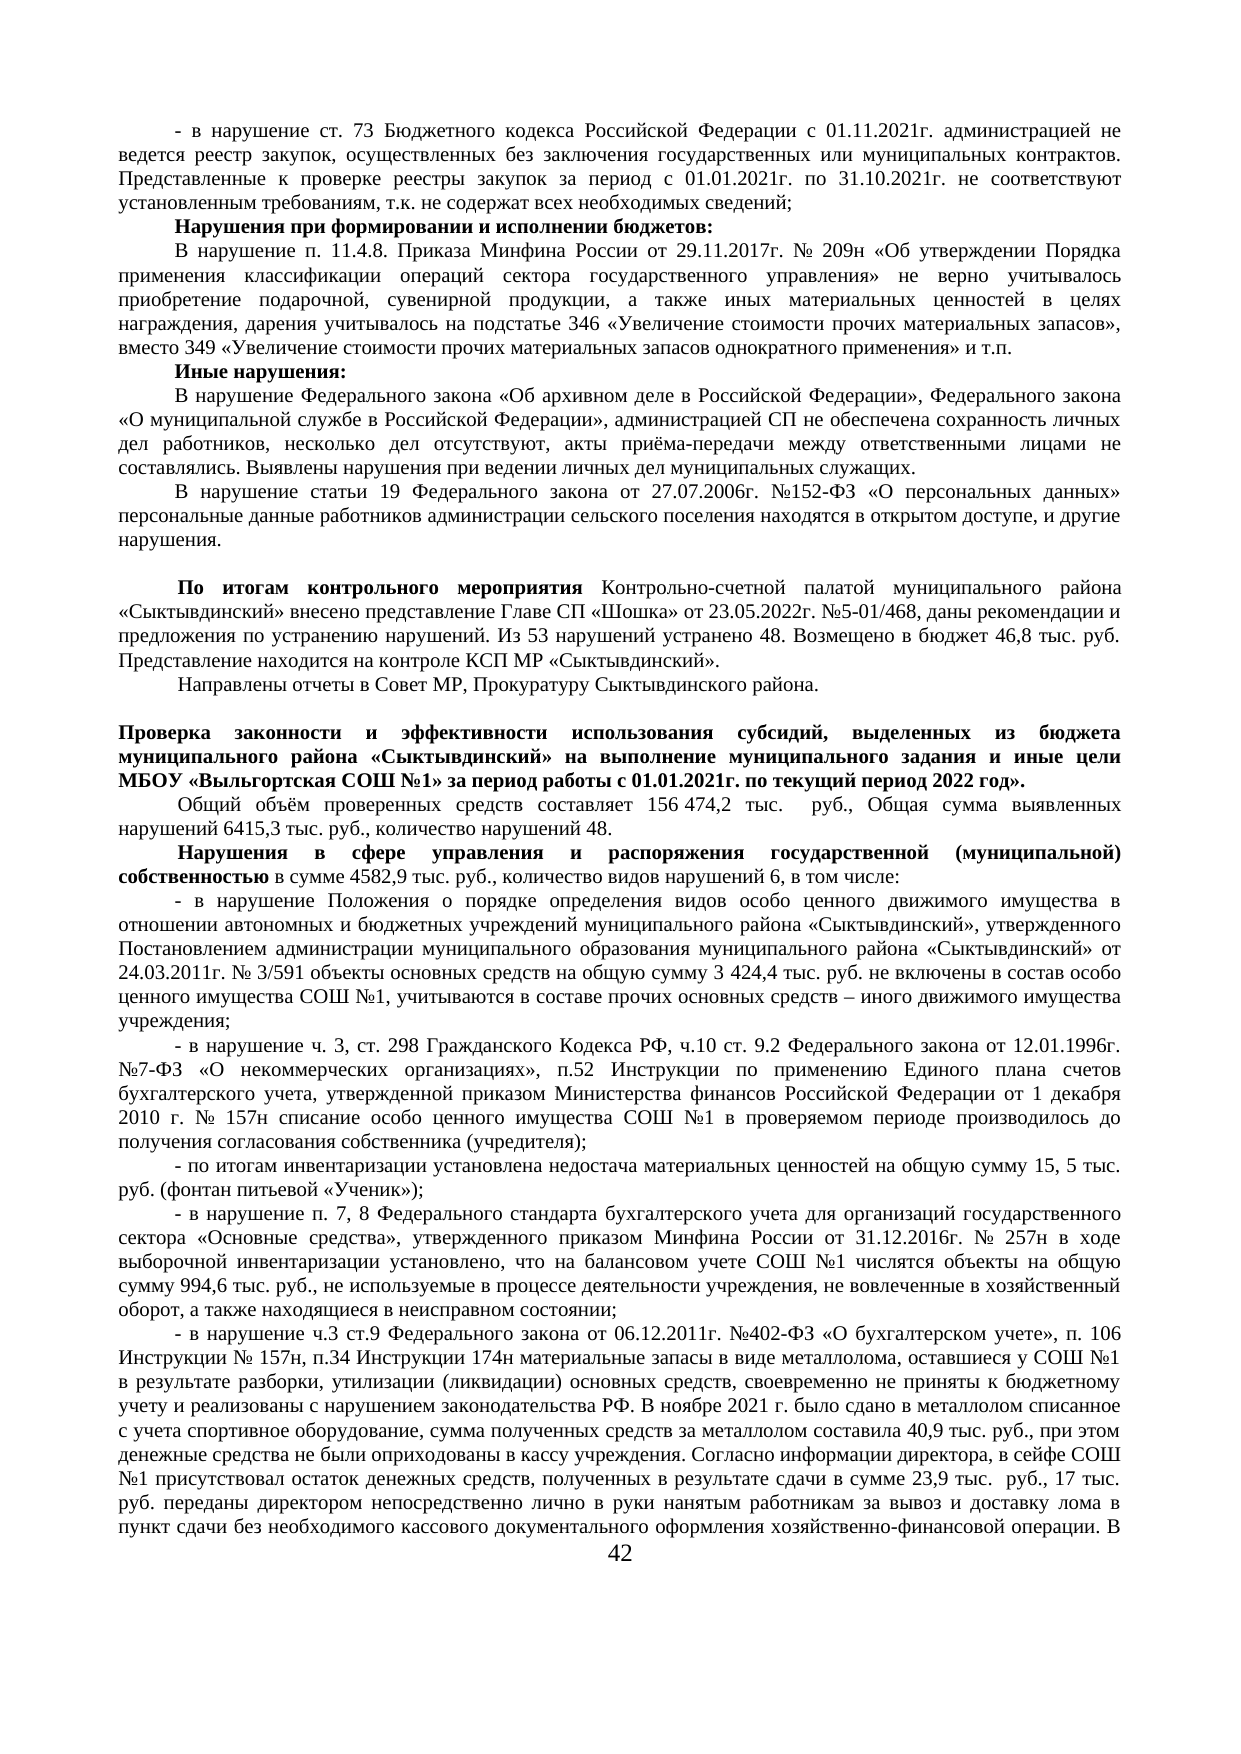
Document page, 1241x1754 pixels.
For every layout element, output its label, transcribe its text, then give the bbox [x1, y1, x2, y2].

text - в нарушение п. 7, 8 Федерального стандарта бухгалтерского учета для организаций государственного сектора «Основные средства», утвержденного приказом Минфина России от 31.12.2016г. № 257н в ходе выборочной инвентаризации установлено, что на балансовом учете СОШ №1 числятся объекты на общую сумму 994,6 тыс. руб., не используемые в процессе деятельности учреждения, не вовлеченные в хозяйственный оборот, а также находящиеся в неисправном состоянии; [118, 1201, 1122, 1321]
text В нарушение статьи 19 Федерального закона от 27.07.2006г. №152-ФЗ «О персональных данных» персональные данные работников администрации сельского поселения находятся в открытом доступе, и другие нарушения. [118, 479, 1122, 551]
text - в нарушение ст. 73 Бюджетного кодекса Российской Федерации с 01.11.2021г. администрацией не ведется реестр закупок, осуществленных без заключения государственных или муниципальных контрактов. Представленные к проверке реестры закупок за период с 01.01.2021г. по 31.10.2021г. не соответствуют установленным требованиям, т.к. не содержат всех необходимых сведений; [118, 118, 1122, 214]
text В нарушение п. 11.4.8. Приказа Минфина России от 29.11.2017г. № 209н «Об утверждении Порядка применения классификации операций сектора государственного управления» не верно учитывалось приобретение подарочной, сувенирной продукции, а также иных материальных ценностей в целях награждения, дарения учитывалось на подстатье 346 «Увеличение стоимости прочих материальных запасов», вместо 349 «Увеличение стоимости прочих материальных запасов однократного применения» и т.п. [118, 238, 1122, 359]
text Нарушения при формировании и исполнении бюджетов: [118, 214, 1122, 238]
text Нарушения в сфере управления и распоряжения государственной (муниципальной) собственностью в сумме 4582,9 тыс. руб., количество видов нарушений 6, в том числе: [118, 840, 1122, 888]
text По итогам контрольного мероприятия Контрольно-счетной палатой муниципального района «Сыктывдинский» внесено представление Главе СП «Шошка» от 23.05.2022г. №5-01/468, даны рекомендации и предложения по устранению нарушений. Из 53 нарушений устранено 48. Возмещено в бюджет 46,8 тыс. руб. Представление находится на контроле КСП МР «Сыктывдинский». [118, 575, 1122, 672]
text В нарушение Федерального закона «Об архивном деле в Российской Федерации», Федерального закона «О муниципальной службе в Российской Федерации», администрацией СП не обеспечена сохранность личных дел работников, несколько дел отсутствуют, акты приёма-передачи между ответственными лицами не составлялись. Выявлены нарушения при ведении личных дел муниципальных служащих. [118, 383, 1122, 479]
text Проверка законности и эффективности использования субсидий, выделенных из бюджета муниципального района «Сыктывдинский» на выполнение муниципального задания и иные цели МБОУ «Выльгортская СОШ №1» за период работы с 01.01.2021г. по текущий период 2022 год». [118, 720, 1122, 792]
text - в нарушение Положения о порядке определения видов особо ценного движимого имущества в отношении автономных и бюджетных учреждений муниципального района «Сыктывдинский», утвержденного Постановлением администрации муниципального образования муниципального района «Сыктывдинский» от 24.03.2011г. № 3/591 объекты основных средств на общую сумму 3 424,4 тыс. руб. не включены в состав особо ценного имущества СОШ №1, учитываются в составе прочих основных средств – иного движимого имущества учреждения; [118, 888, 1122, 1032]
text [118, 1321, 1122, 1538]
text Иные нарушения: [118, 359, 1122, 383]
text - по итогам инвентаризации установлена недостача материальных ценностей на общую сумму 15, 5 тыс. руб. (фонтан питьевой «Ученик»); [118, 1153, 1122, 1201]
text Общий объём проверенных средств составляет 156 474,2 тыс. руб., Общая сумма выявленных нарушений 6415,3 тыс. руб., количество нарушений 48. [118, 792, 1122, 840]
text - в нарушение ч. 3, ст. 298 Гражданского Кодекса РФ, ч.10 ст. 9.2 Федерального закона от 12.01.1996г. №7-ФЗ «О некоммерческих организациях», п.52 Инструкции по применению Единого плана счетов бухгалтерского учета, утвержденной приказом Министерства финансов Российской Федерации от 1 декабря 2010 г. № 157н списание особо ценного имущества СОШ №1 в проверяемом периоде производилось до получения согласования собственника (учредителя); [118, 1032, 1122, 1153]
text Направлены отчеты в Совет МР, Прокуратуру Сыктывдинского района. [118, 672, 1122, 696]
